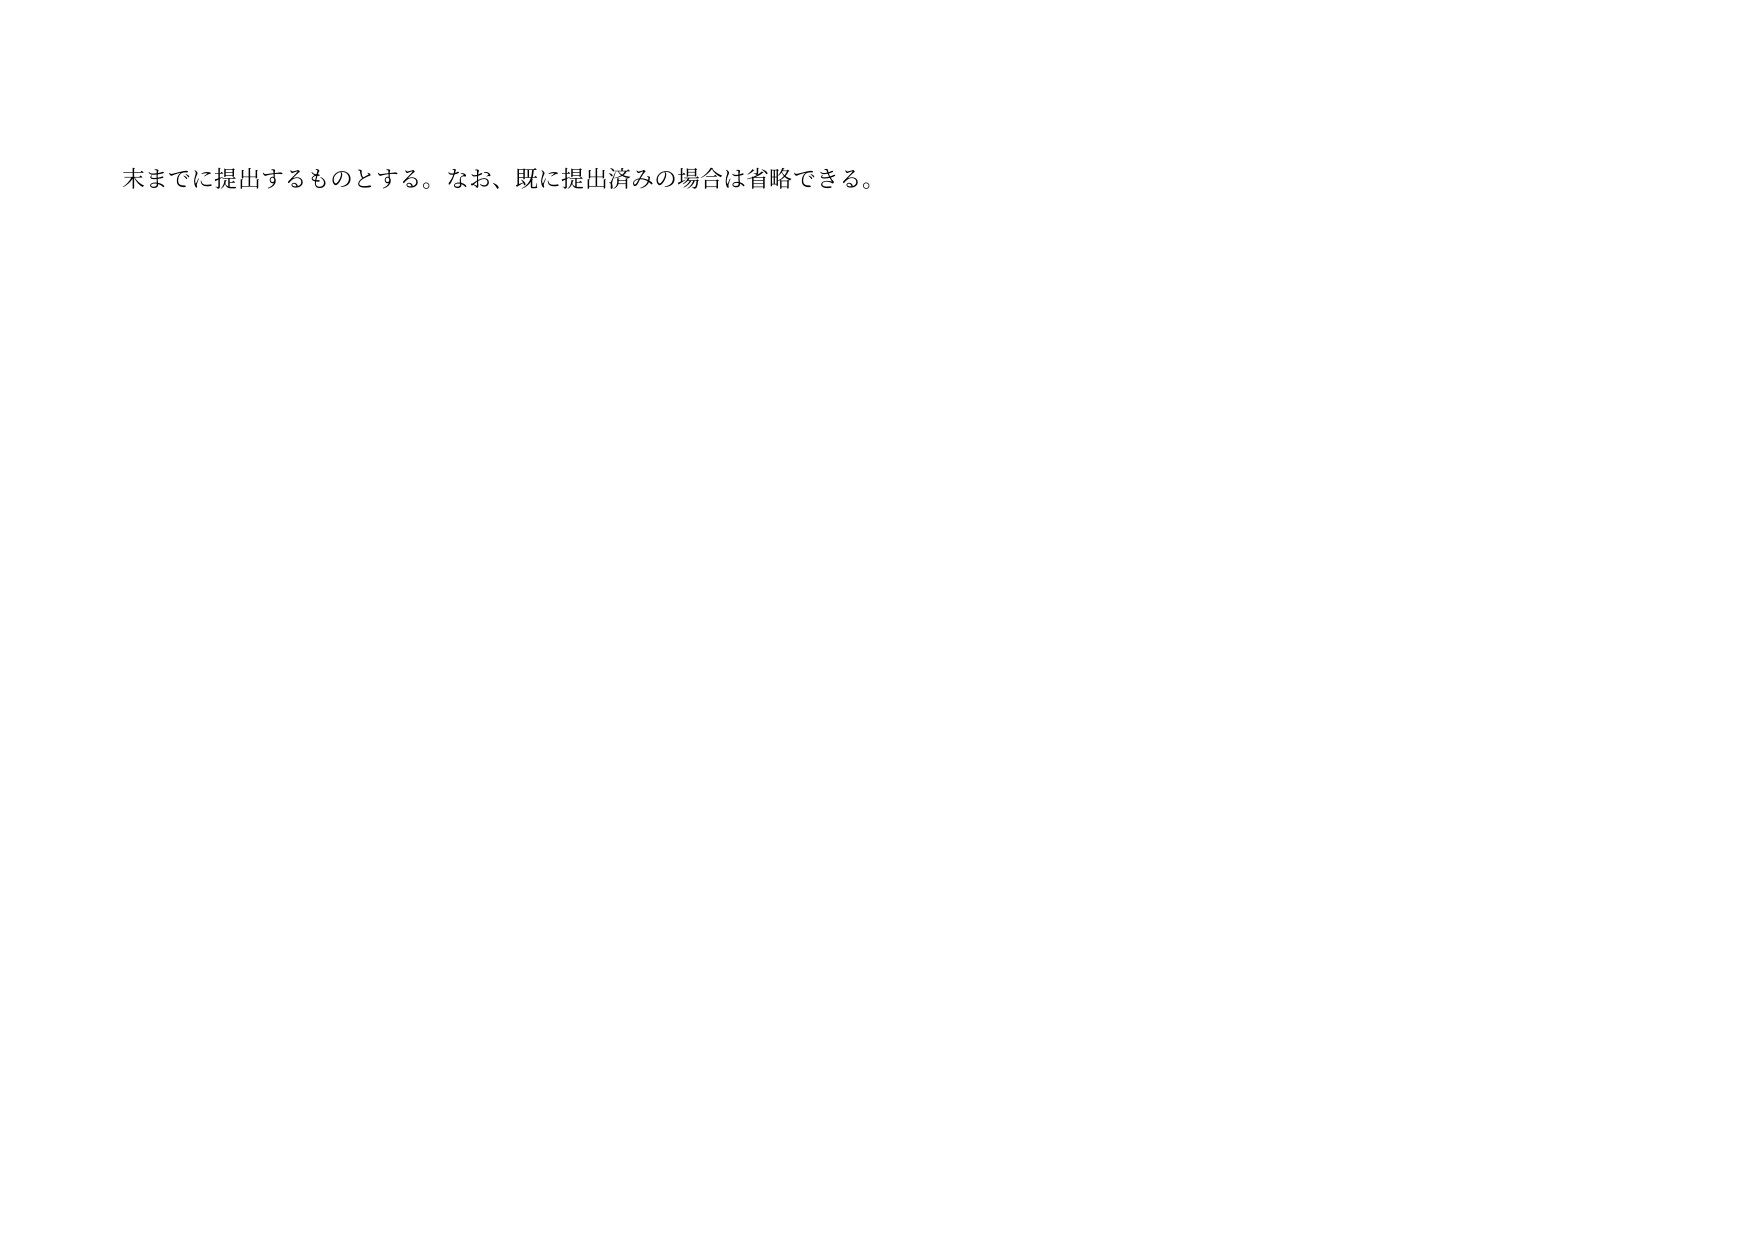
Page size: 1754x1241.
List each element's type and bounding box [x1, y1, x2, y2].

text [122, 160, 1602, 195]
